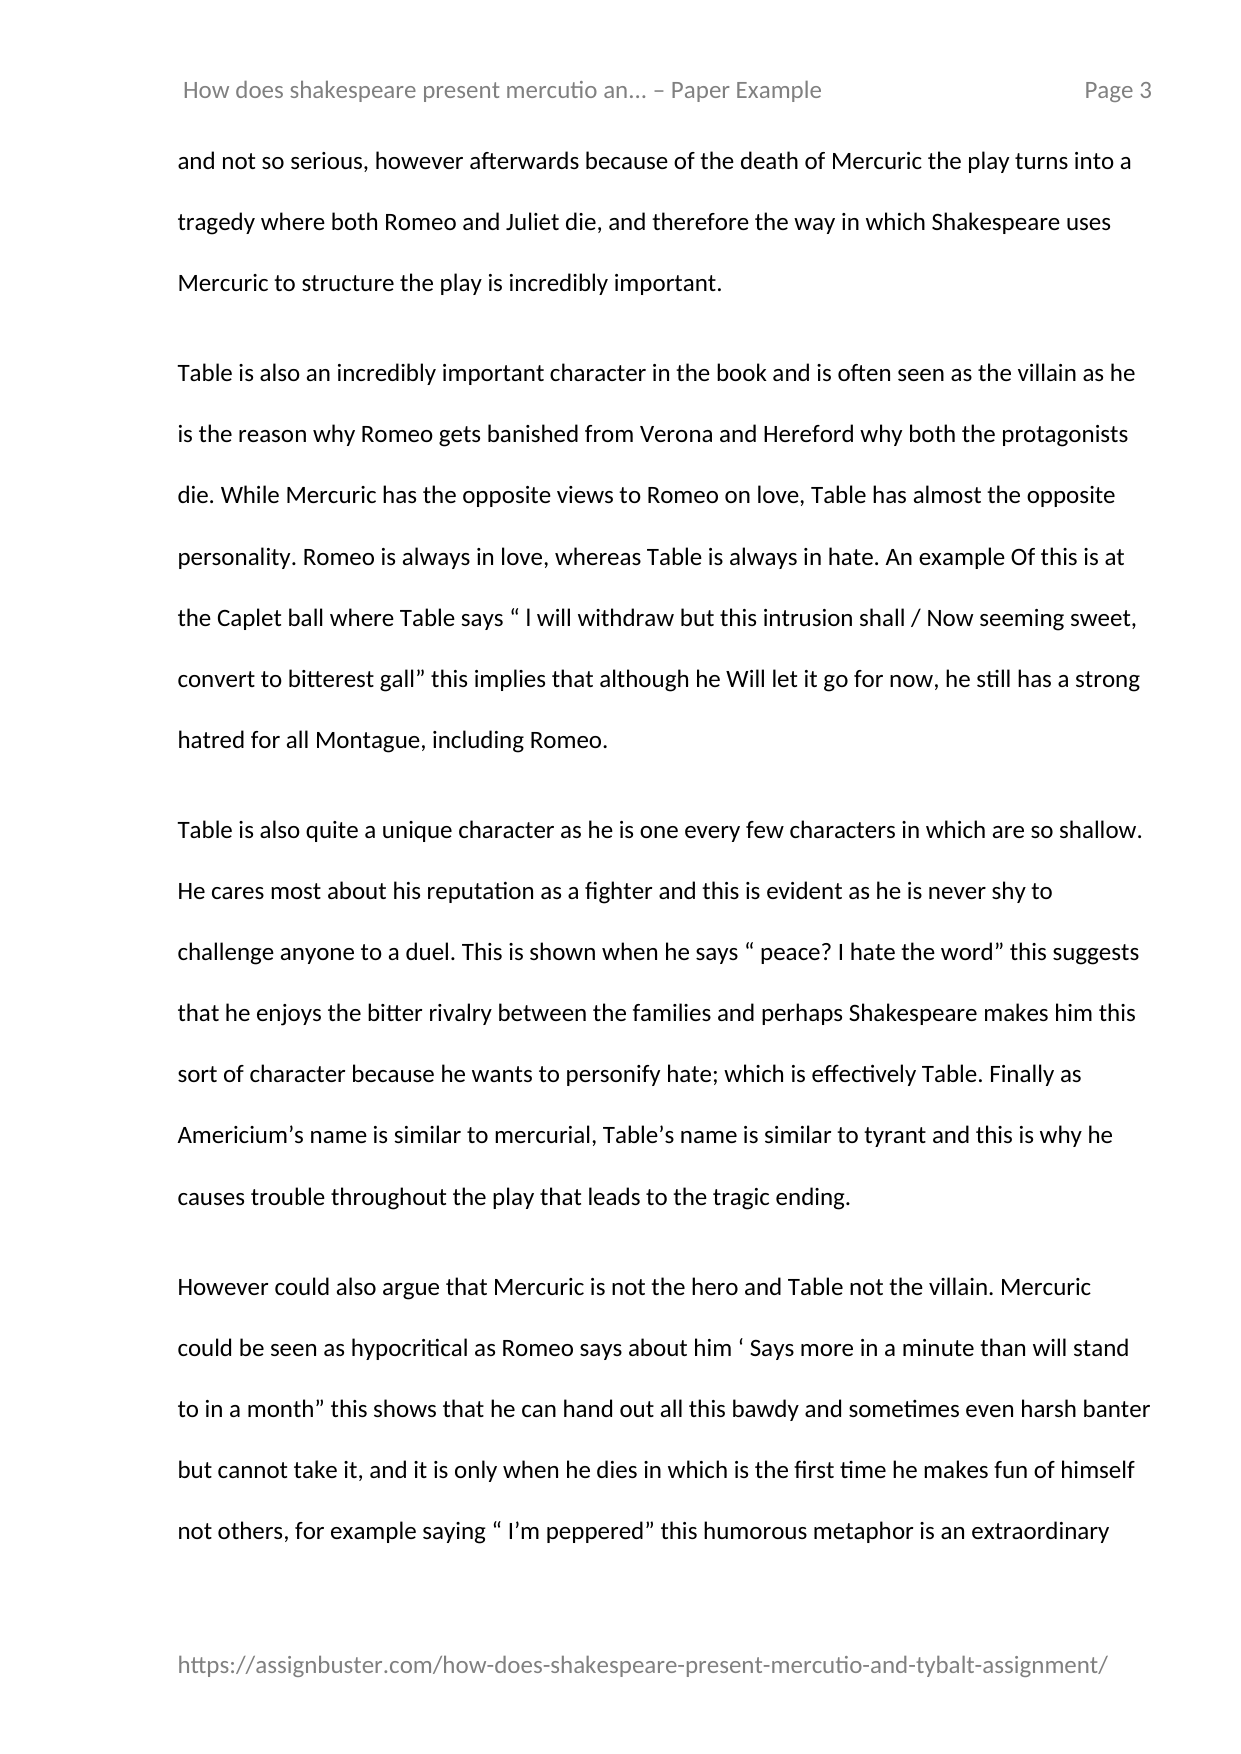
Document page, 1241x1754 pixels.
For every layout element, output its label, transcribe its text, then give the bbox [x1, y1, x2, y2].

text Table is also quite a unique character as he is one every few characters in which are so shallow. He cares most about his reputation as a fighter and this is evident as he is never shy to challenge anyone to a duel. This is shown when he says “ peace? I hate the word” this suggests that he enjoys the bitter rivalry between the families and perhaps Shakespeare makes him this sort of character because he wants to personify hate; which is effectively Table. Finally as Americium’s name is similar to mercurial, Table’s name is similar to tyrant and this is why he causes trouble throughout the play that leads to the tragic ending. [177, 814, 1152, 1211]
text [177, 145, 1152, 298]
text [177, 1271, 1152, 1546]
text Table is also an incredibly important character in the book and is often seen as the villain as he is the reason why Romeo gets banished from Verona and Hereford why both the protagonists die. While Mercuric has the opposite views to Romeo on love, Table has almost the opposite personality. Romeo is always in love, whereas Table is always in hate. An example Of this is at the Caplet ball where Table says “ l will withdraw but this intrusion shall / Now seeming sweet, convert to bitterest gall” this implies that although he Will let it go for now, he still has a strong hatred for all Montague, including Romeo. [177, 358, 1152, 754]
